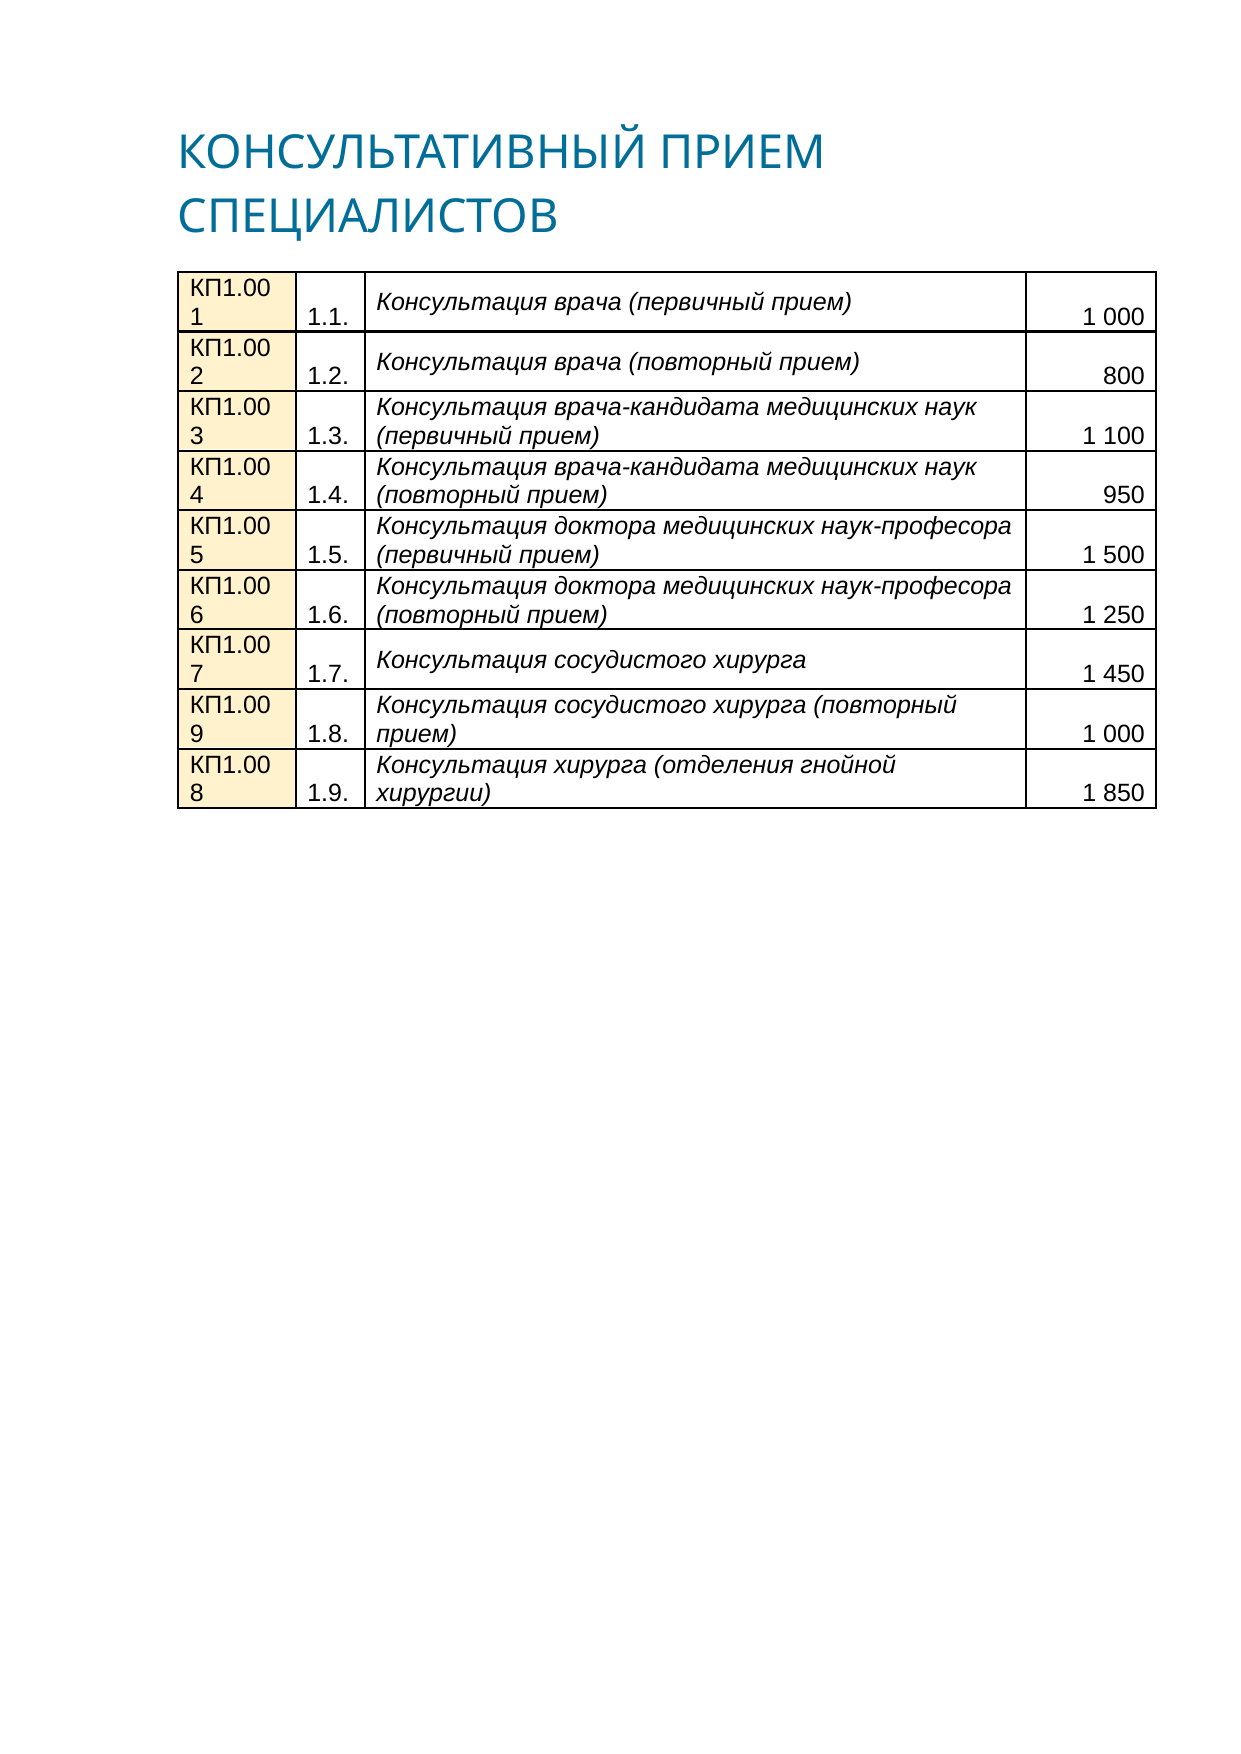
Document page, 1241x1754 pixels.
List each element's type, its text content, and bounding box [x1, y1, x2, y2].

table_cell 1 000 [1027, 690, 1155, 747]
table_cell 1.3. [297, 392, 364, 449]
table_cell 1.4. [297, 452, 364, 509]
table_cell 1.2. [297, 333, 364, 390]
table_cell Консультация доктора медицинских наук-професора (повторный прием) [366, 571, 1025, 628]
table_cell 950 [1027, 452, 1155, 509]
table_cell КП1.004 [179, 452, 295, 509]
table_cell КП1.005 [179, 511, 295, 569]
table_cell 1 450 [1027, 630, 1155, 688]
table_header КП1.001 [179, 273, 295, 330]
table_cell 1.5. [297, 511, 364, 569]
table_cell 1 250 [1027, 571, 1155, 628]
table_cell КП1.008 [179, 750, 295, 807]
table_cell Консультация врача-кандидата медицинских наук (первичный прием) [366, 392, 1025, 449]
table_cell 800 [1027, 333, 1155, 390]
table_cell 1.8. [297, 690, 364, 747]
table_cell 1 850 [1027, 750, 1155, 807]
table_header Консультация врача (первичный прием) [366, 273, 1025, 330]
table_cell КП1.002 [179, 333, 295, 390]
table_cell Консультация сосудистого хирурга (повторный прием) [366, 690, 1025, 747]
table_cell КП1.009 [179, 690, 295, 747]
table_cell КП1.006 [179, 571, 295, 628]
table_cell 1 500 [1027, 511, 1155, 569]
table_cell Консультация доктора медицинских наук-професора (первичный прием) [366, 511, 1025, 569]
table_cell Консультация врача (повторный прием) [366, 333, 1025, 390]
table_cell Консультация врача-кандидата медицинских наук (повторный прием) [366, 452, 1025, 509]
table_cell 1.6. [297, 571, 364, 628]
table_cell 1.7. [297, 630, 364, 688]
table_header 1 000 [1027, 273, 1155, 330]
table_cell КП1.007 [179, 630, 295, 688]
table_cell Консультация сосудистого хирурга [366, 630, 1025, 688]
text КОНСУЛЬТАТИВНЫЙ ПРИЕМ СПЕЦИАЛИСТОВ [177, 118, 1152, 246]
table_cell Консультация хирурга (отделения гнойной хирургии) [366, 750, 1025, 807]
table_header 1.1. [297, 273, 364, 330]
table_cell 1.9. [297, 750, 364, 807]
table_cell КП1.003 [179, 392, 295, 449]
table_cell 1 100 [1027, 392, 1155, 449]
